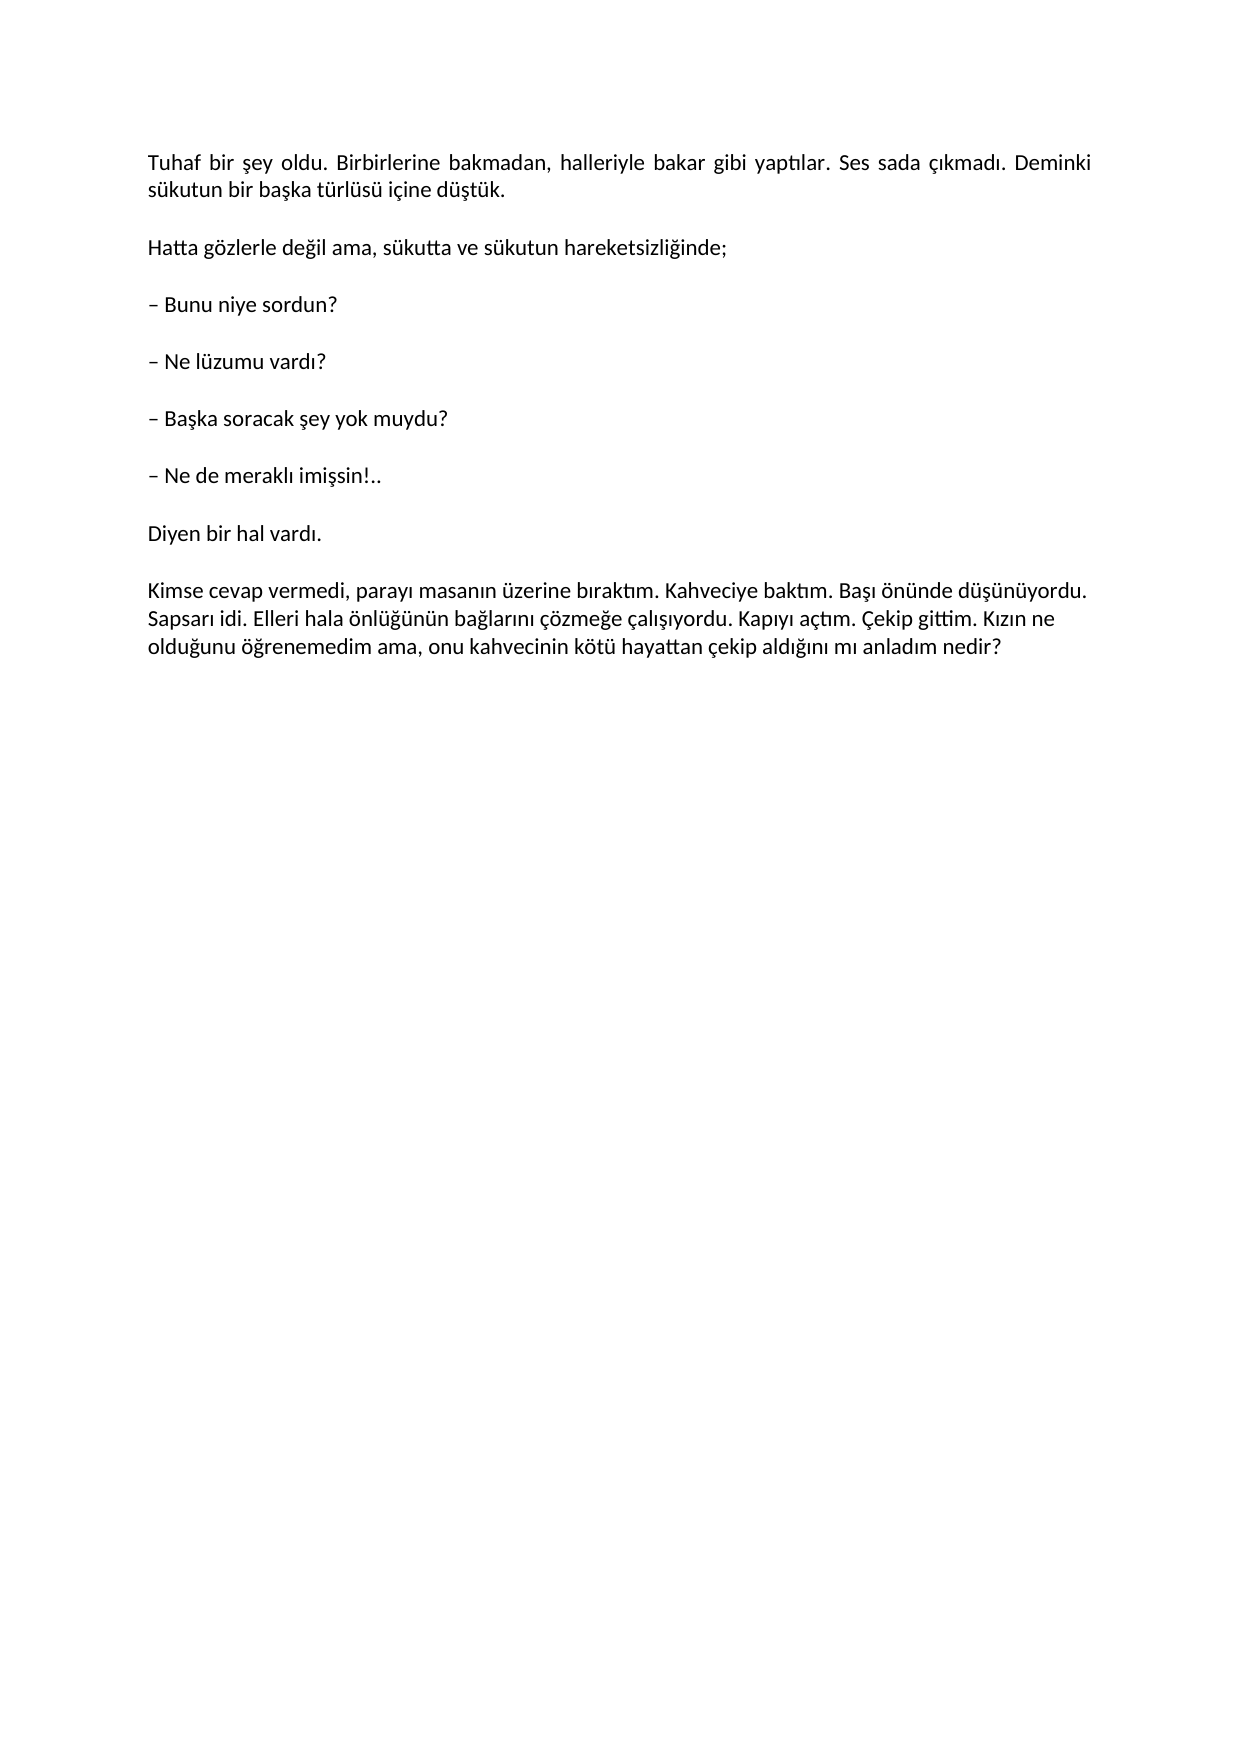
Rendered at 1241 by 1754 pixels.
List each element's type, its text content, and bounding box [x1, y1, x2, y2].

text Hatta gözlerle değil ama, sükutta ve sükutun hareketsizliğinde; [148, 233, 1093, 261]
text – Bunu niye sordun? [148, 290, 1093, 318]
text – Başka soracak şey yok muydu? [148, 404, 1093, 432]
text – Ne de meraklı imişsin!.. [148, 462, 1093, 489]
text Diyen bir hal vardı. [148, 519, 1093, 547]
text Kimse cevap vermedi, parayı masanın üzerine bıraktım. Kahveciye baktım. Başı önünde düşünüyordu. Sapsarı idi. Elleri hala önlüğünün bağlarını çözmeğe çalışıyordu. Kapıyı açtım. Çekip gittim. Kızın ne olduğunu öğrenemedim ama, onu kahvecinin kötü hayattan çekip aldığını mı anladım nedir? [148, 576, 1093, 660]
text Tuhaf bir şey oldu. Birbirlerine bakmadan, halleriyle bakar gibi yaptılar. Ses sada çıkmadı. Deminki sükutun bir başka türlüsü içine düştük. [148, 148, 1093, 204]
text – Ne lüzumu vardı? [148, 347, 1093, 375]
